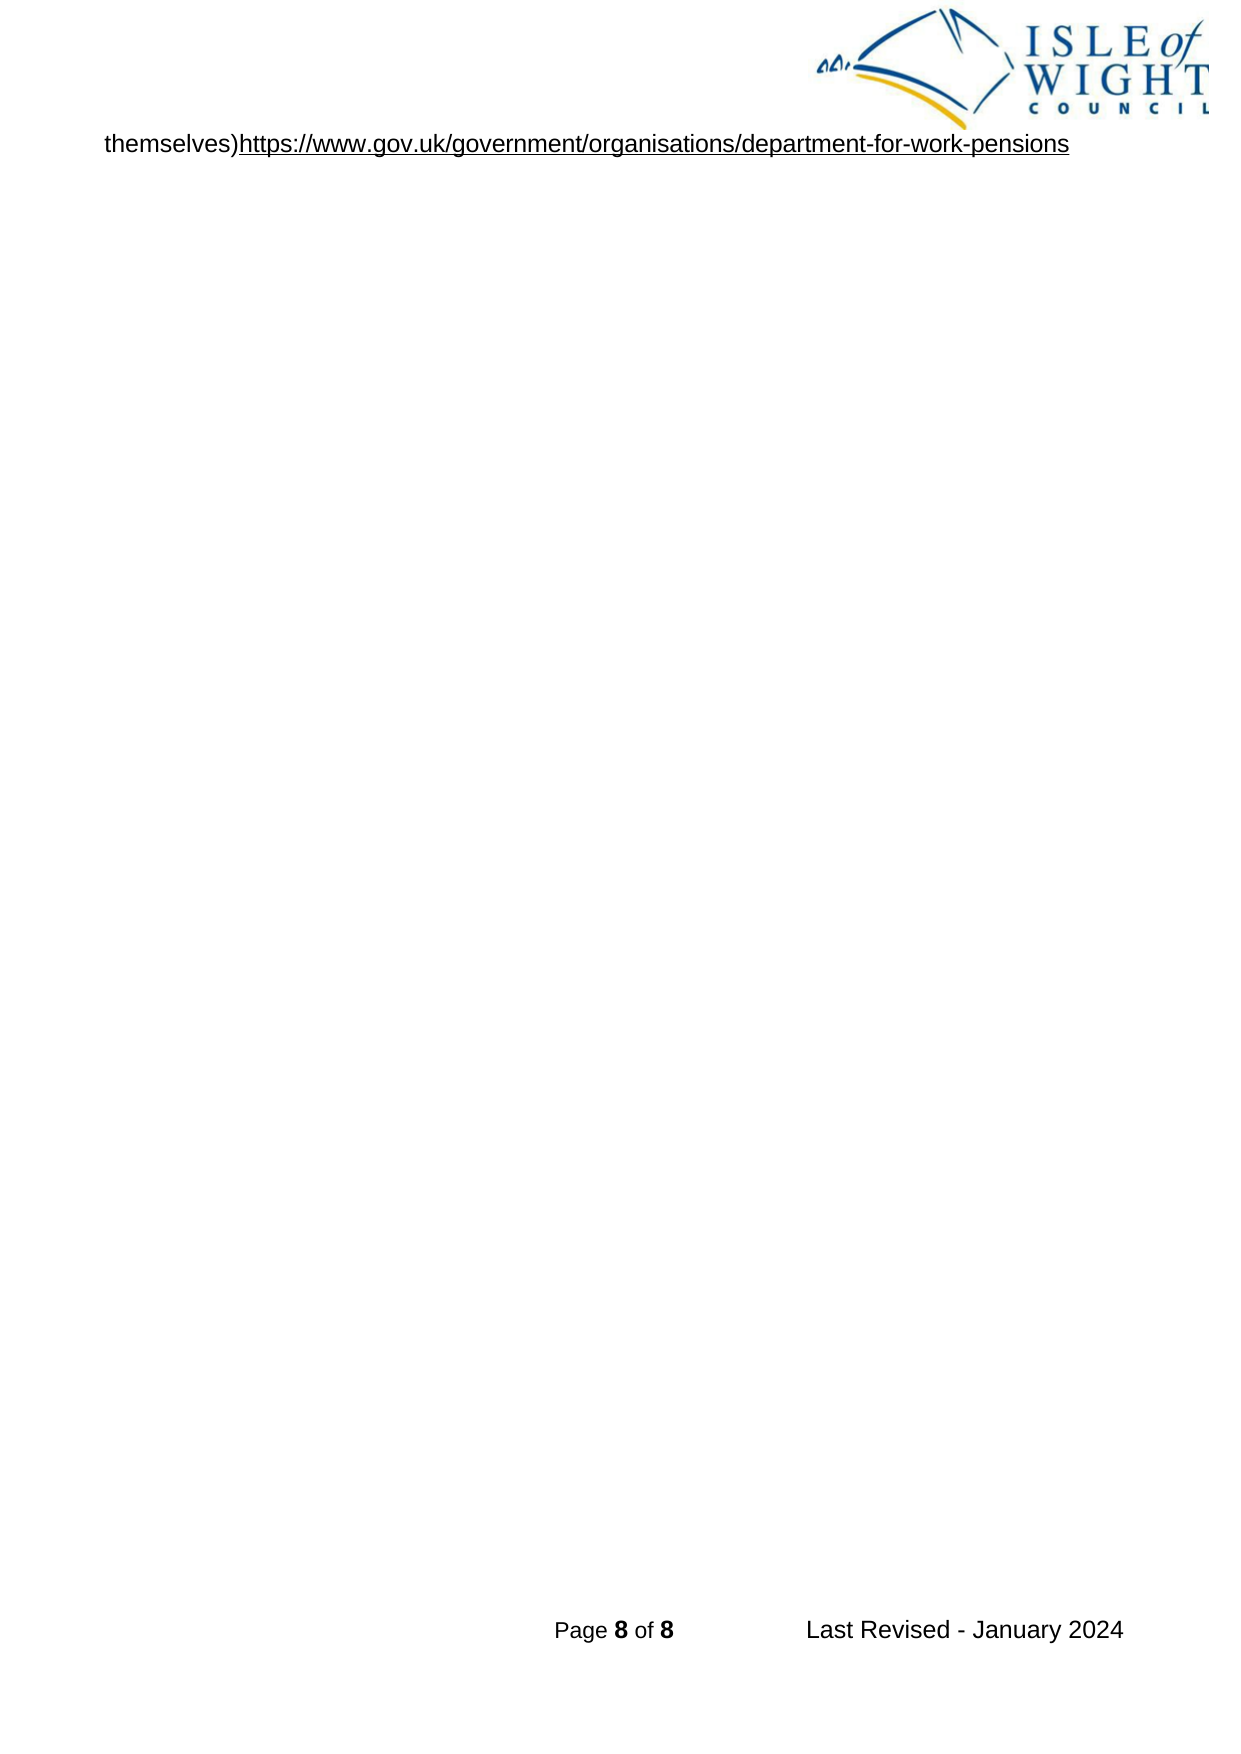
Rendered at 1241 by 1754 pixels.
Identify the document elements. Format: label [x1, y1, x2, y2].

text [104, 130, 1174, 158]
picture [808, 0, 1209, 130]
